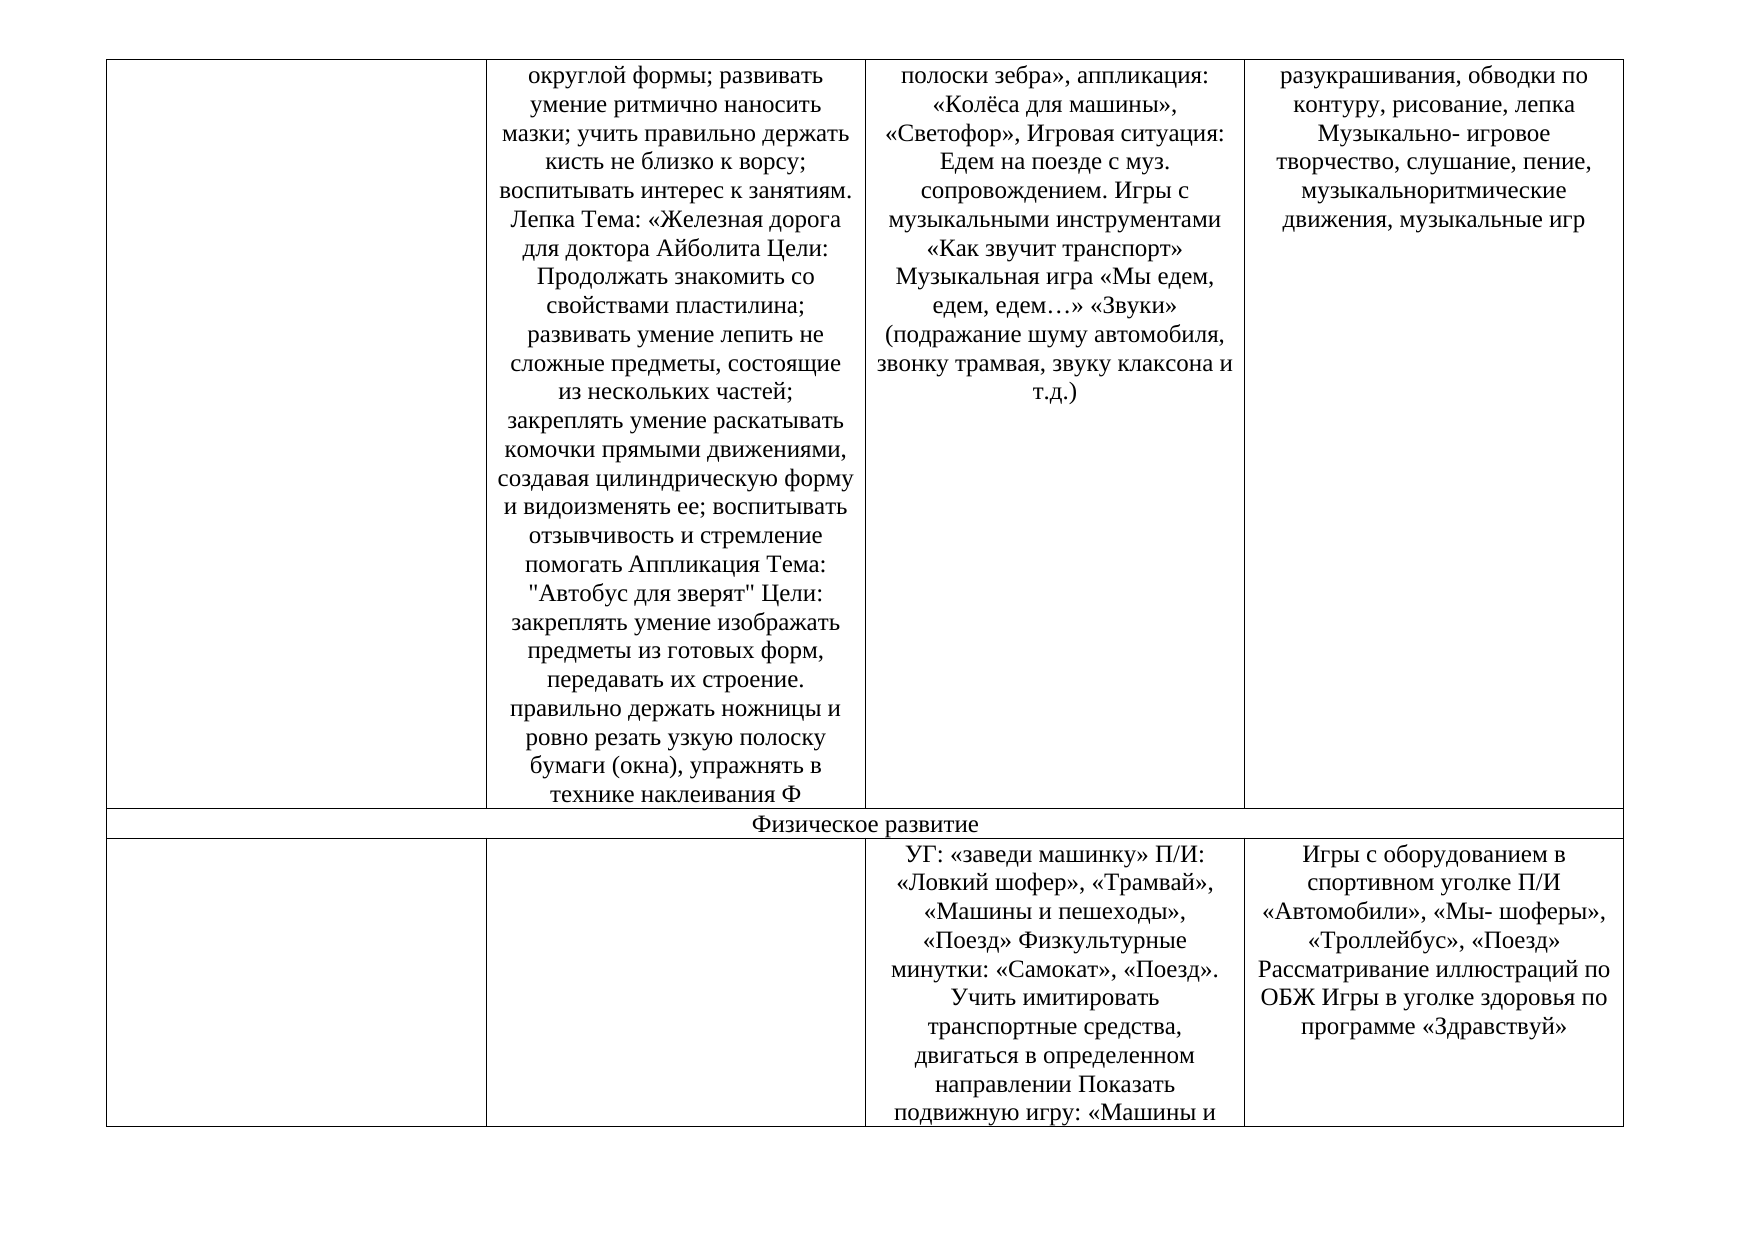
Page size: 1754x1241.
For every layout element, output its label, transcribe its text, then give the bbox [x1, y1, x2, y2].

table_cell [1245, 839, 1623, 1126]
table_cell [487, 60, 865, 808]
table_cell [107, 60, 486, 808]
table_cell [107, 839, 486, 1126]
table_cell Физическое развитие [107, 809, 1623, 838]
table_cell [1245, 60, 1623, 808]
table_cell [487, 839, 865, 1126]
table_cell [866, 839, 1244, 1126]
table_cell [866, 60, 1244, 808]
